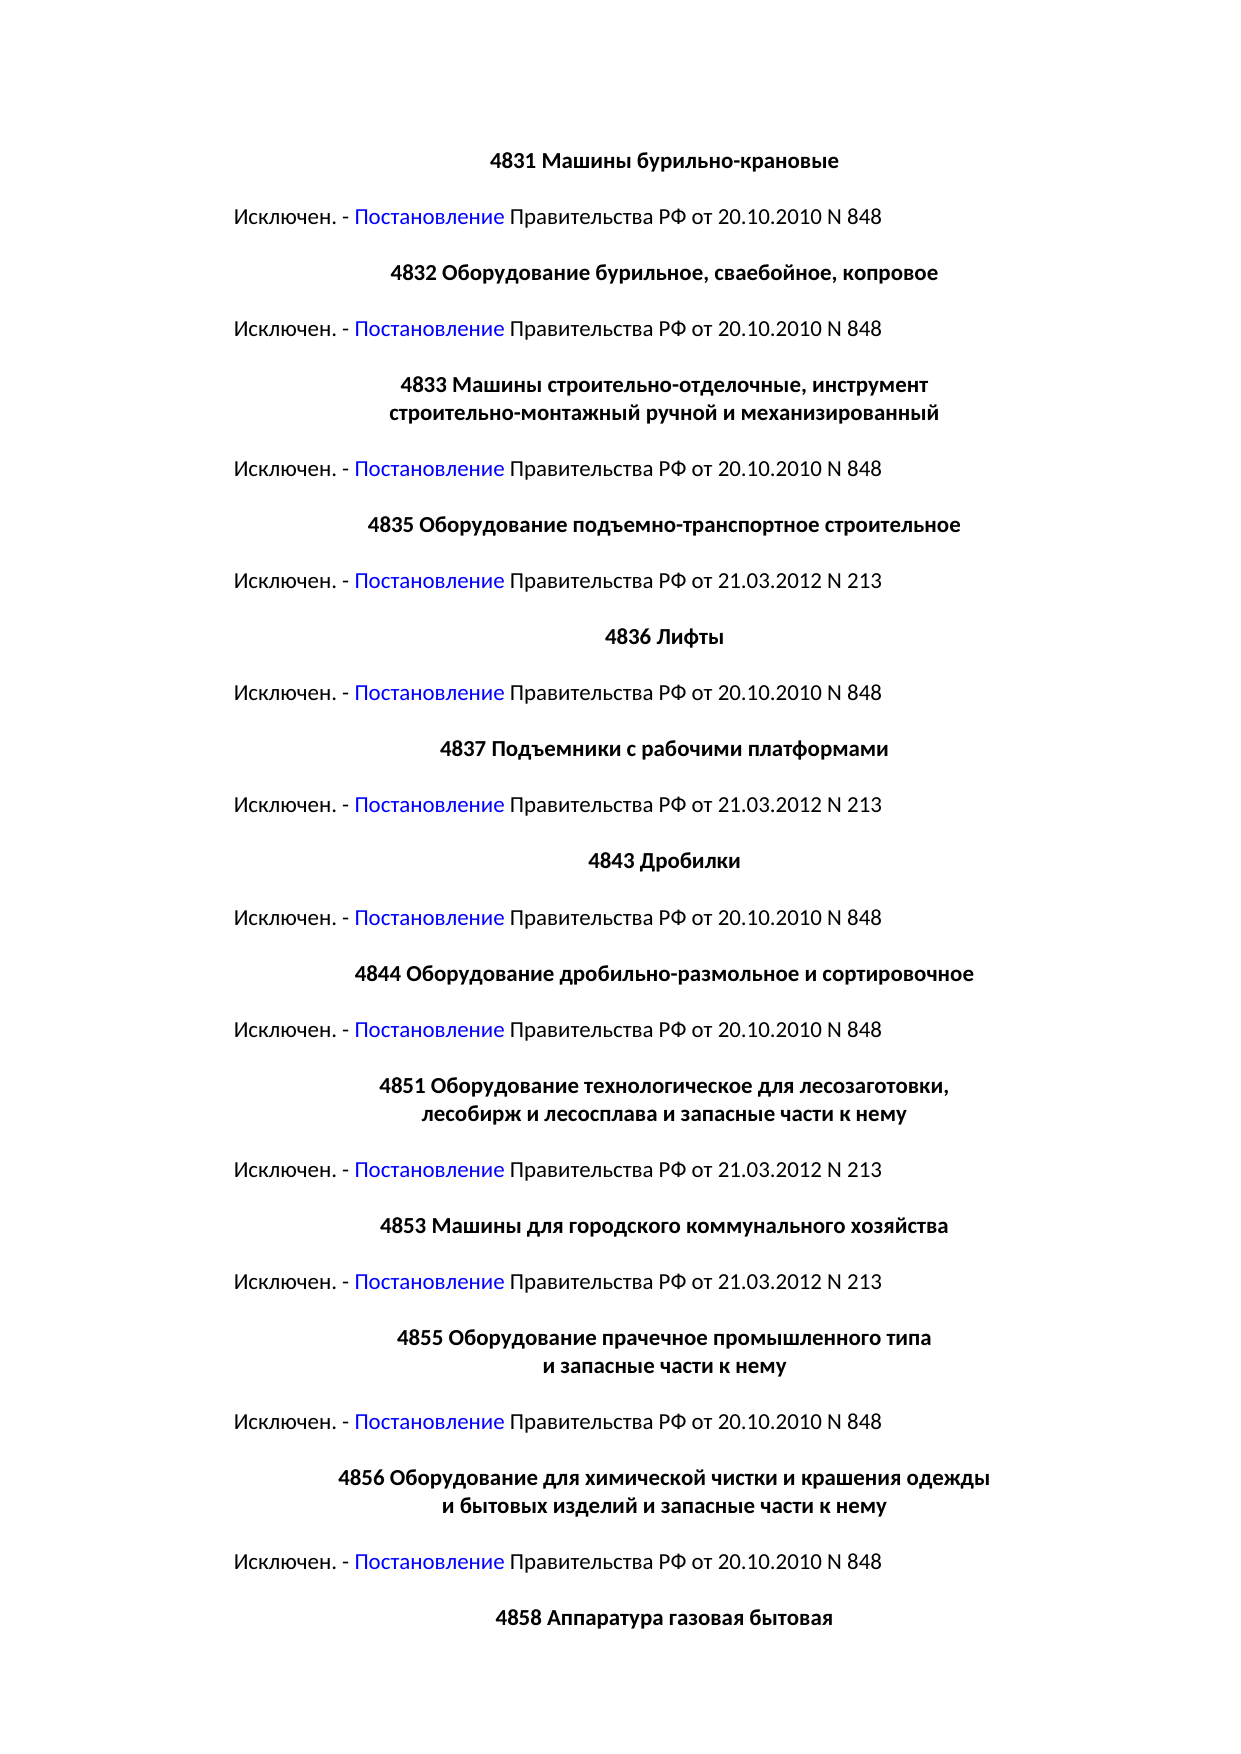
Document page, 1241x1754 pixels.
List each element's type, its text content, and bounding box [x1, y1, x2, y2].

title 4837 Подъемники с рабочими платформами [177, 734, 1152, 763]
title 4853 Машины для городского коммунального хозяйства [177, 1211, 1152, 1239]
title 4832 Оборудование бурильное, сваебойное, копровое [177, 258, 1152, 286]
title и бытовых изделий и запасные части к нему [177, 1491, 1152, 1519]
title 4856 Оборудование для химической чистки и крашения одежды [177, 1463, 1152, 1491]
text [177, 1547, 1152, 1575]
title 4836 Лифты [177, 622, 1152, 651]
title 4858 Аппаратура газовая бытовая [177, 1603, 1152, 1631]
text Исключен. - Постановление Правительства РФ от 21.03.2012 N 213 [177, 1267, 1152, 1295]
text Исключен. - Постановление Правительства РФ от 20.10.2010 N 848 [177, 903, 1152, 931]
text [177, 202, 1152, 230]
text Исключен. - Постановление Правительства РФ от 21.03.2012 N 213 [177, 1155, 1152, 1183]
text Исключен. - Постановление Правительства РФ от 20.10.2010 N 848 [177, 1407, 1152, 1435]
text Исключен. - Постановление Правительства РФ от 20.10.2010 N 848 [177, 1015, 1152, 1043]
text Исключен. - Постановление Правительства РФ от 20.10.2010 N 848 [177, 454, 1152, 482]
title 4835 Оборудование подъемно-транспортное строительное [177, 510, 1152, 538]
title 4843 Дробилки [177, 847, 1152, 875]
title 4833 Машины строительно-отделочные, инструмент [177, 370, 1152, 398]
title 4844 Оборудование дробильно-размольное и сортировочное [177, 959, 1152, 987]
title 4851 Оборудование технологическое для лесозаготовки, [177, 1071, 1152, 1099]
text Исключен. - Постановление Правительства РФ от 21.03.2012 N 213 [177, 566, 1152, 594]
title лесобирж и лесосплава и запасные части к нему [177, 1099, 1152, 1127]
title 4855 Оборудование прачечное промышленного типа [177, 1323, 1152, 1351]
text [177, 314, 1152, 342]
title строительно-монтажный ручной и механизированный [177, 398, 1152, 426]
title 4831 Машины бурильно-крановые [177, 146, 1152, 174]
text Исключен. - Постановление Правительства РФ от 21.03.2012 N 213 [177, 791, 1152, 819]
title и запасные части к нему [177, 1351, 1152, 1379]
text Исключен. - Постановление Правительства РФ от 20.10.2010 N 848 [177, 678, 1152, 707]
